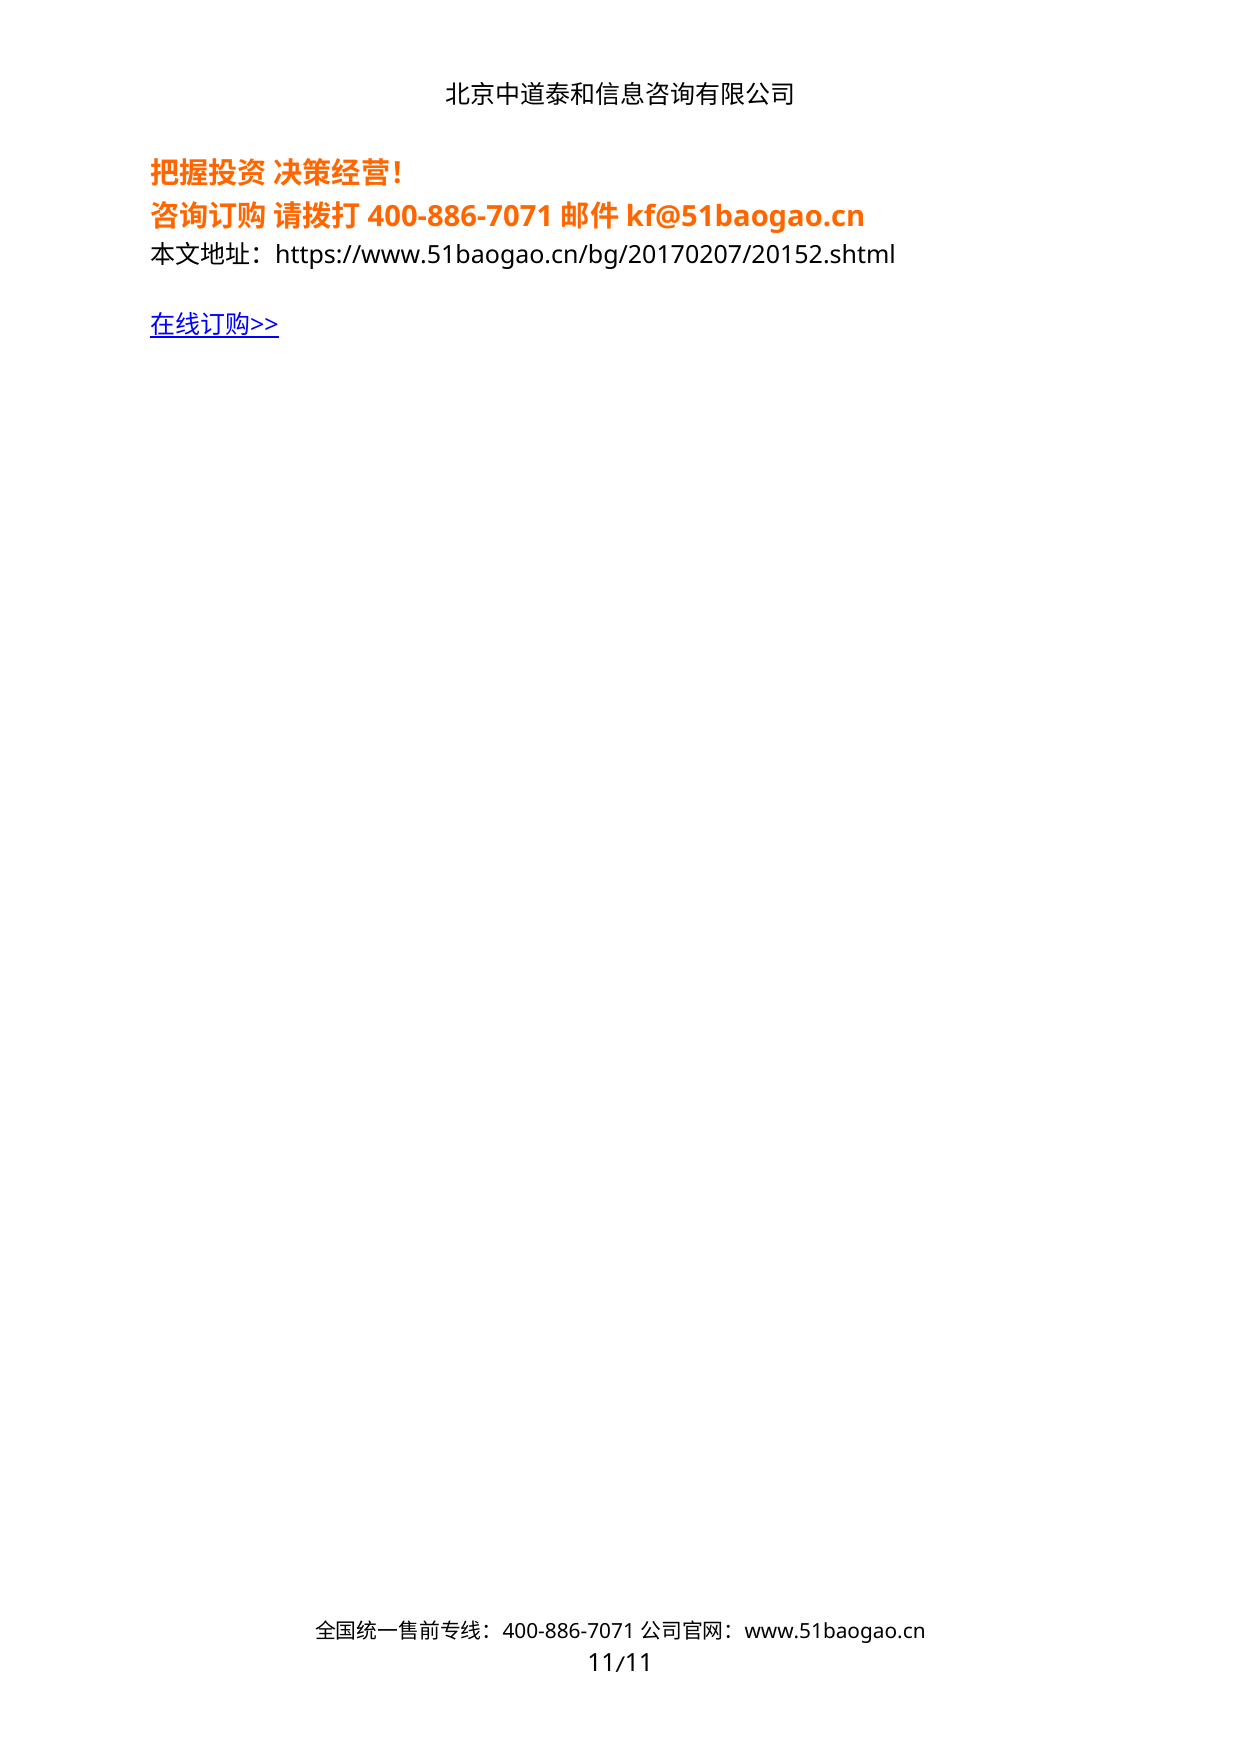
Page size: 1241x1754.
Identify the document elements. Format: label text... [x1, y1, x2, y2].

text 在线订购>> [150, 271, 1090, 341]
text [150, 150, 1090, 271]
